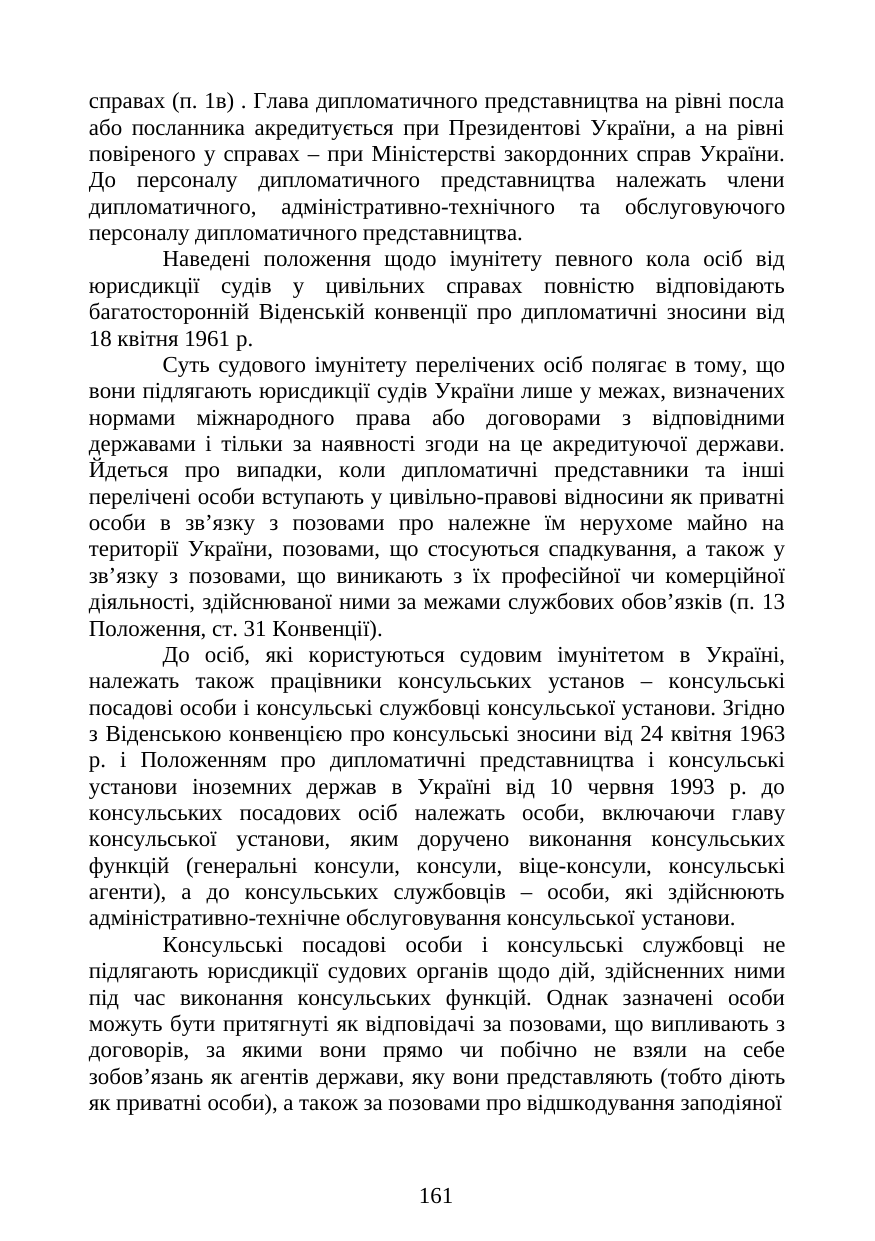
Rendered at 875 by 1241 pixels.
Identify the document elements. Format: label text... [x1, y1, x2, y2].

text До осіб, які користуються судовим імунітетом в Україні, належать також працівники консульських установ – консульські посадові особи і консульські службовці консульської установи. Згідно з Віденською конвенцією про консульські зносини від 24 квітня 1963 р. і Положенням про дипломатичні представництва і консульські установи іноземних держав в Україні від 10 червня 1993 р. до консульських посадових осіб належать особи, включаючи главу консульської установи, яким доручено виконання консульських функцій (генеральні консули, консули, віце-консули, консульські агенти), а до консульських службовців – особи, які здійснюють адміністративно-технічне обслуговування консульської установи. [89, 641, 786, 931]
text справах (п. 1в) . Глава дипломатичного представництва на рівні посла або посланника акредитується при Президентові України, а на рівні повіреного у справах – при Міністерстві закордонних справ України. До персоналу дипломатичного представництва належать члени дипломатичного, адміністративно-технічного та обслуговуючого персоналу дипломатичного представництва. [89, 87, 786, 246]
text Консульські посадові особи і консульські службовці не підлягають юрисдикції судових органів щодо дій, здійсненних ними під час виконання консульських функцій. Однак зазначені особи можуть бути притягнуті як відповідачі за позовами, що випливають з договорів, за якими вони прямо чи побічно не взяли на себе зобов’язань як агентів держави, яку вони представляють (тобто діють як приватні особи), а також за позовами про відшкодування заподіяної [89, 931, 786, 1115]
text Наведені положення щодо імунітету певного кола осіб від юрисдикції судів у цивільних справах повністю відповідають багатосторонній Віденській конвенції про дипломатичні зносини від 18 квітня 1961 р. [89, 246, 786, 351]
text Суть судового імунітету перелічених осіб полягає в тому, що вони підлягають юрисдикції судів України лише у межах, визначених нормами міжнародного права або договорами з відповідними державами і тільки за наявності згоди на це акредитуючої держави. Йдеться про випадки, коли дипломатичні представники та інші перелічені особи вступають у цивільно-правові відносини як приватні особи в зв’язку з позовами про належне їм нерухоме майно на території України, позовами, що стосуються спадкування, а також у зв’язку з позовами, що виникають з їх професійної чи комерційної діяльності, здійснюваної ними за межами службових обов’язків (п. 13 Положення, ст. 31 Конвенції). [89, 351, 786, 641]
